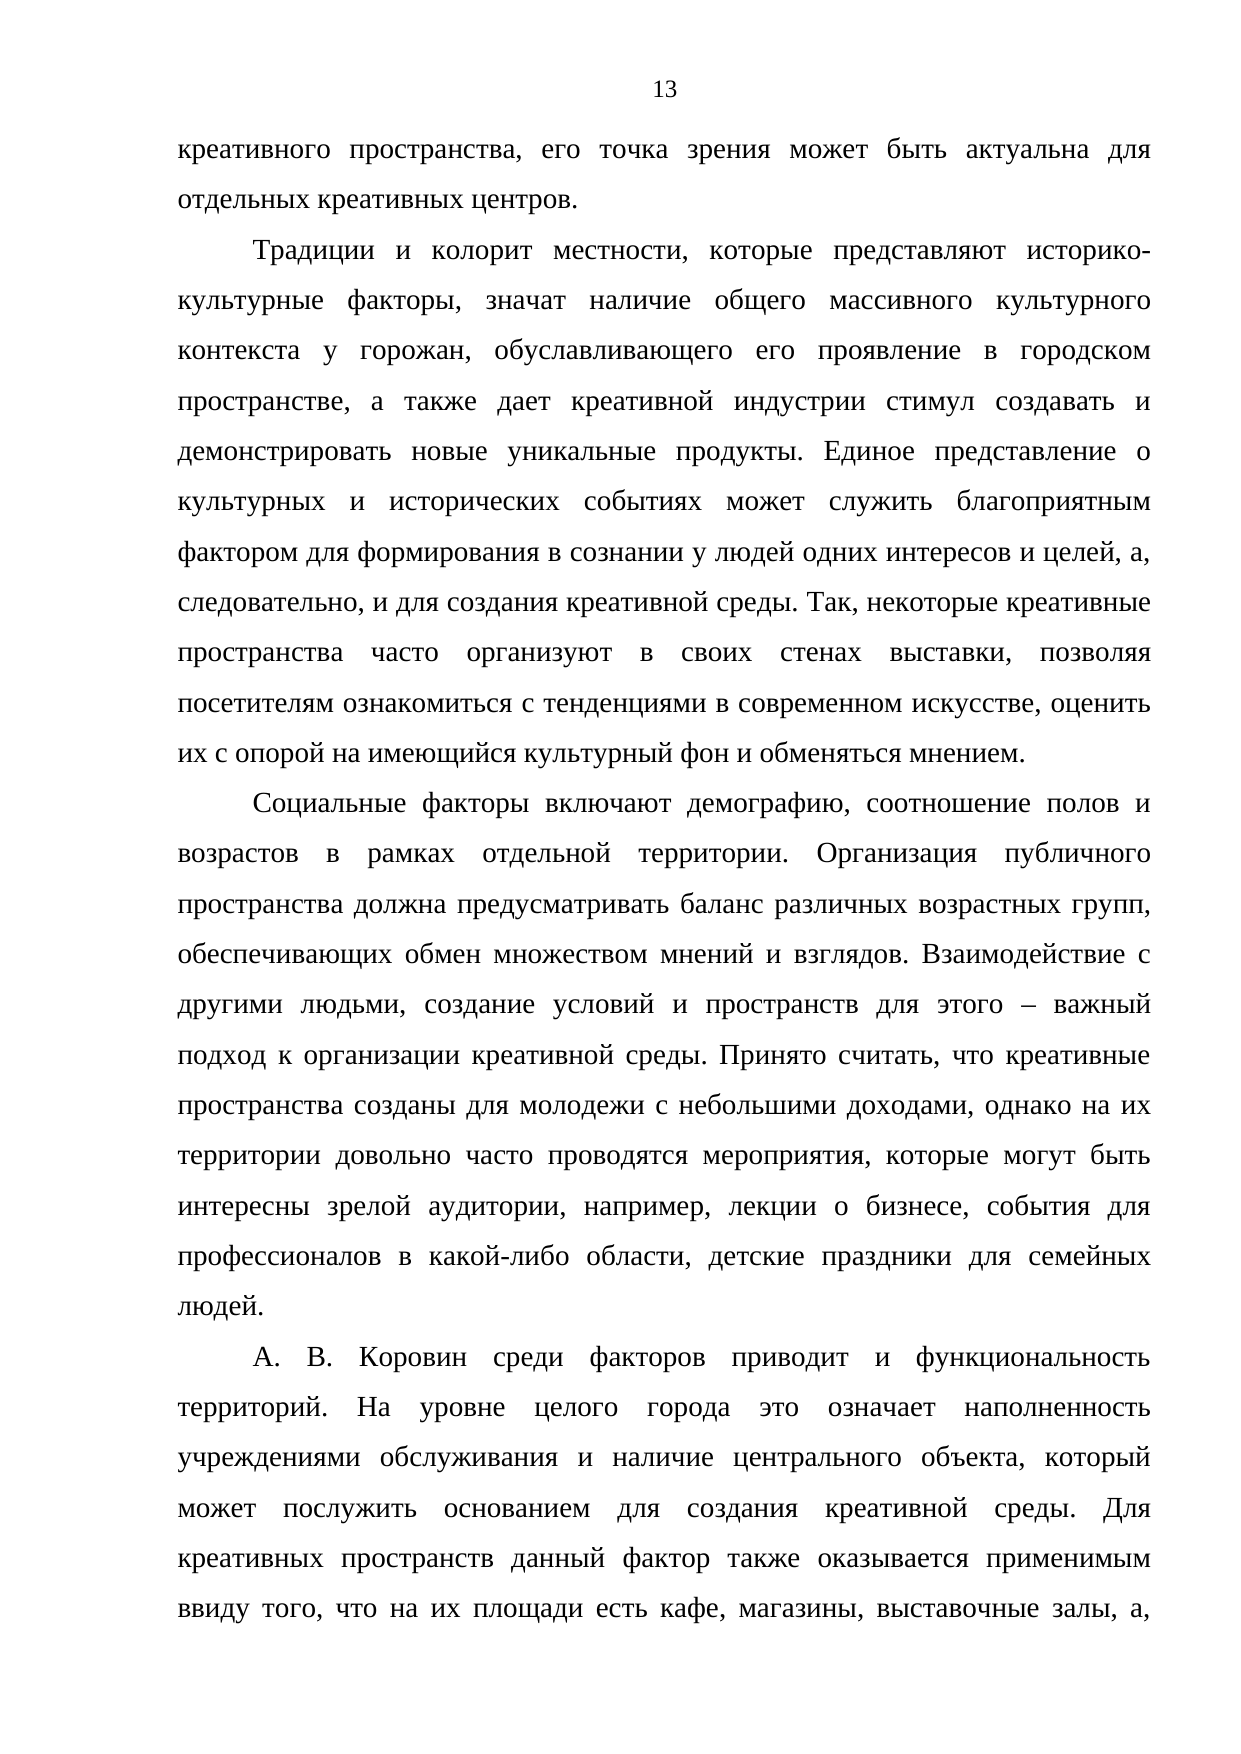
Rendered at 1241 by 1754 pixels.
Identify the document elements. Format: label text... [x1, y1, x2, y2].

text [177, 1339, 1152, 1624]
text Традиции и колорит местности, которые представляют историко-культурные факторы, значат наличие общего массивного культурного контекста у горожан, обуславливающего его проявление в городском пространстве, а также дает креативной индустрии стимул создавать и демонстрировать новые уникальные продукты. Единое представление о культурных и исторических событиях может служить благоприятным фактором для формирования в сознании у людей одних интересов и целей, а, следовательно, и для создания креативной среды. Так, некоторые креативные пространства часто организуют в своих стенах выставки, позволяя посетителям ознакомиться с тенденциями в современном искусстве, оценить их с опорой на имеющийся культурный фон и обменяться мнением. [177, 232, 1152, 768]
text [177, 131, 1152, 215]
text Социальные факторы включают демографию, соотношение полов и возрастов в рамках отдельной территории. Организация публичного пространства должна предусматривать баланс различных возрастных групп, обеспечивающих обмен множеством мнений и взглядов. Взаимодействие с другими людьми, создание условий и пространств для этого – важный подход к организации креативной среды. Принято считать, что креативные пространства созданы для молодежи с небольшими доходами, однако на их территории довольно часто проводятся мероприятия, которые могут быть интересны зрелой аудитории, например, лекции о бизнесе, события для профессионалов в какой-либо области, детские праздники для семейных людей. [177, 785, 1152, 1322]
